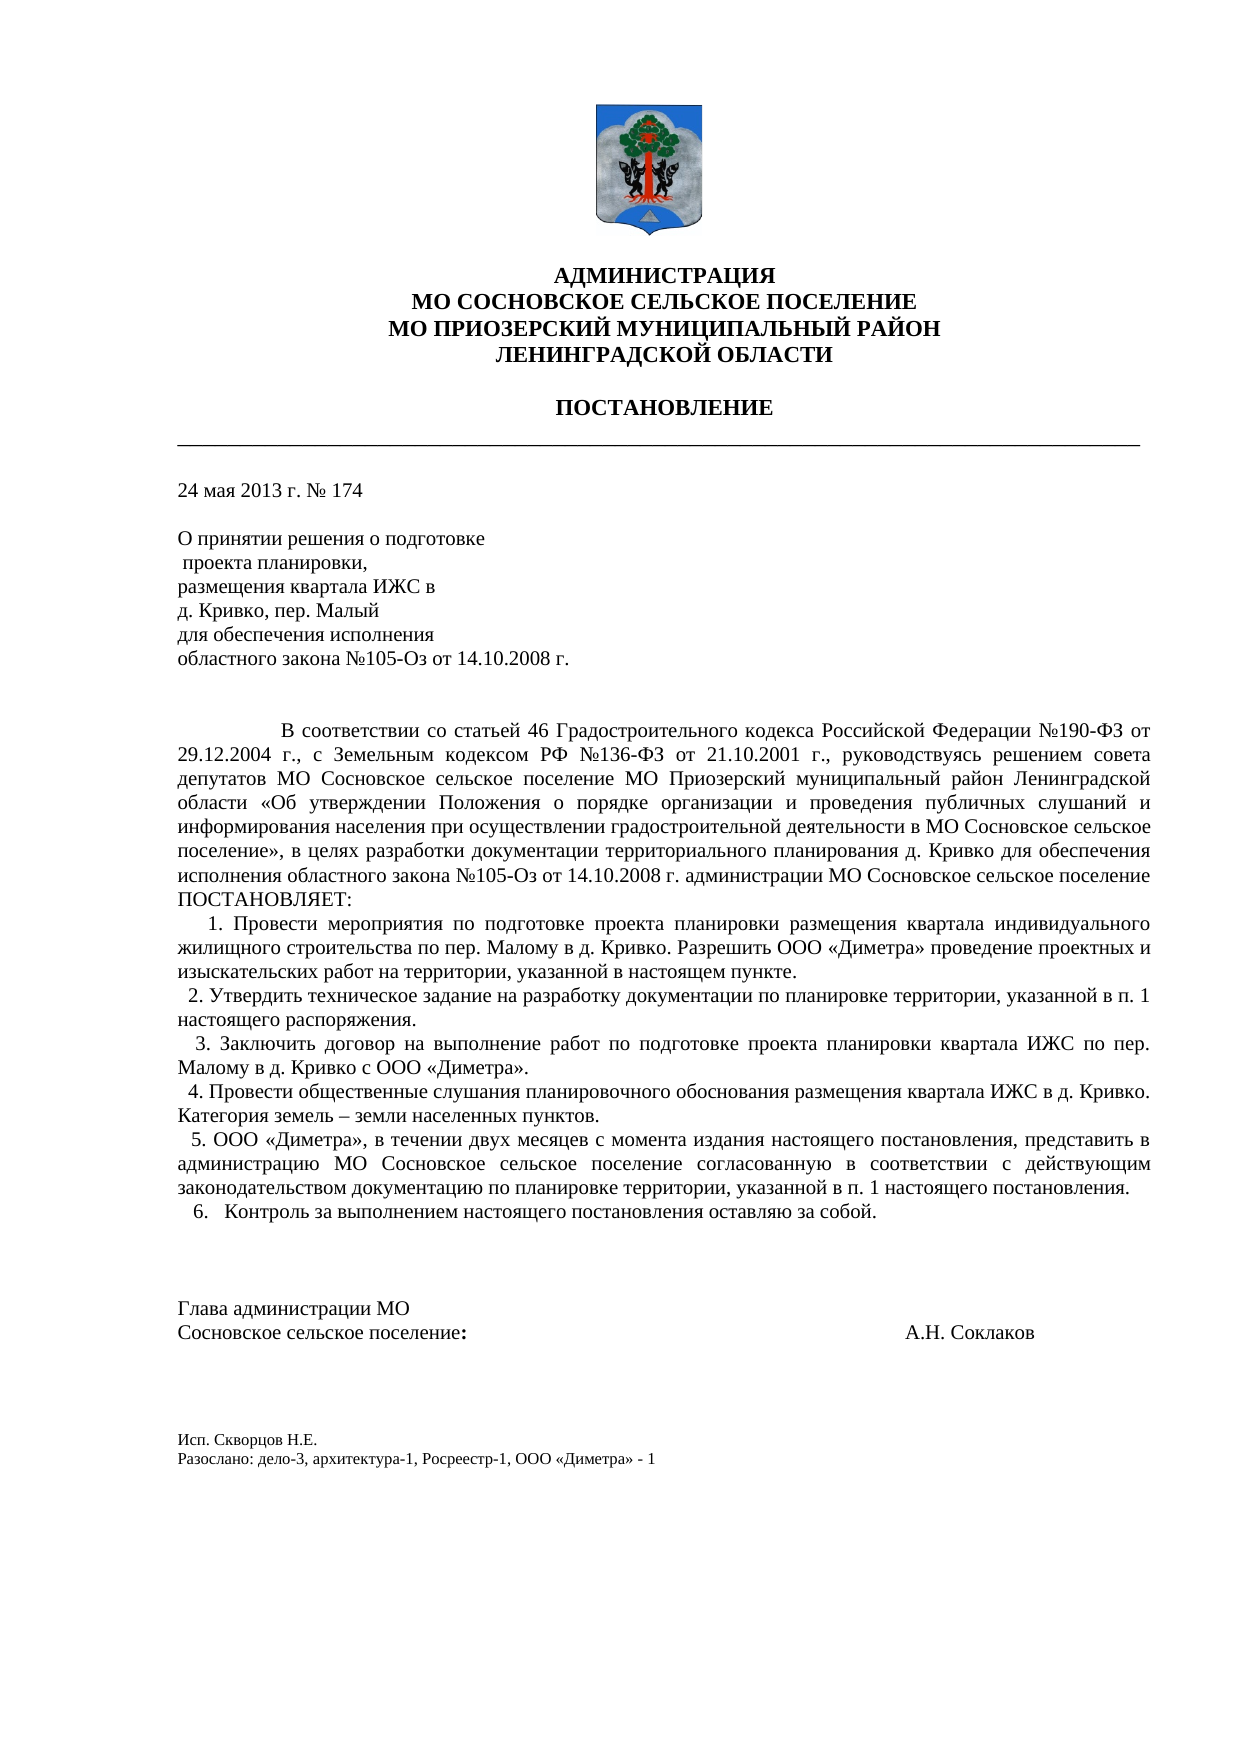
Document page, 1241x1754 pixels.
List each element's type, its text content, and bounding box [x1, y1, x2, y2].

text 24 мая 2013 г. № 174 [177, 477, 1152, 502]
text МО СОСНОВСКОЕ СЕЛЬСКОЕ ПОСЕЛЕНИЕ [177, 288, 1152, 314]
text ЛЕНИНГРАДСКОЙ ОБЛАСТИ [177, 341, 1152, 367]
picture [596, 104, 703, 236]
text проекта планировки, [177, 550, 1152, 574]
text В соответствии со статьей 46 Градостроительного кодекса Российской Федерации №190-ФЗ от 29.12.2004 г., с Земельным кодексом РФ №136-ФЗ от 21.10.2001 г., руководствуясь решением совета депутатов МО Сосновское сельское поселение МО Приозерский муниципальный район Ленинградской области «Об утверждении Положения о порядке организации и проведения публичных слушаний и информирования населения при осуществлении градостроительной деятельности в МО Сосновское сельское поселение», в целях разработки документации территориального планирования д. Кривко для обеспечения исполнения областного закона №105-Оз от 14.10.2008 г. администрации МО Сосновское сельское поселение ПОСТАНОВЛЯЕТ: [177, 718, 1152, 911]
text 2. Утвердить техническое задание на разработку документации по планировке территории, указанной в п. 1 настоящего распоряжения. [177, 983, 1152, 1031]
text 1. Провести мероприятия по подготовке проекта планировки размещения квартала индивидуального жилищного строительства по пер. Малому в д. Кривко. Разрешить ООО «Диметра» проведение проектных и изыскательских работ на территории, указанной в настоящем пункте. [177, 911, 1152, 983]
text Исп. Скворцов Н.Е. [177, 1430, 1152, 1449]
text для обеспечения исполнения [177, 622, 1152, 646]
text 3. Заключить договор на выполнение работ по подготовке проекта планировки квартала ИЖС по пер. Малому в д. Кривко с ООО «Диметра». [177, 1031, 1152, 1079]
text О принятии решения о подготовке [177, 526, 1152, 550]
text Сосновское сельское поселение: А.Н. Соклаков [177, 1320, 1152, 1344]
text МО ПРИОЗЕРСКИЙ МУНИЦИПАЛЬНЫЙ РАЙОН [177, 314, 1152, 341]
text областного закона №105-Оз от 14.10.2008 г. [177, 646, 1152, 670]
text размещения квартала ИЖС в [177, 574, 1152, 598]
text 4. Провести общественные слушания планировочного обоснования размещения квартала ИЖС в д. Кривко. Категория земель – земли населенных пунктов. [177, 1079, 1152, 1127]
text Глава администрации МО [177, 1296, 1152, 1320]
text д. Кривко, пер. Малый [177, 598, 1152, 622]
text 5. ООО «Диметра», в течении двух месяцев с момента издания настоящего постановления, представить в администрацию МО Сосновское сельское поселение согласованную в соответствии с действующим законодательством документацию по планировке территории, указанной в п. 1 настоящего постановления. [177, 1127, 1152, 1199]
text АДМИНИСТРАЦИЯ [177, 262, 1152, 288]
text Разослано: дело-3, архитектура-1, Росреестр-1, ООО «Диметра» - 1 [177, 1449, 1152, 1468]
text _____________________________________________________________________________ [177, 420, 1152, 449]
text 6. Контроль за выполнением настоящего постановления оставляю за собой. [177, 1199, 1152, 1223]
text ПОСТАНОВЛЕНИЕ [177, 394, 1152, 420]
